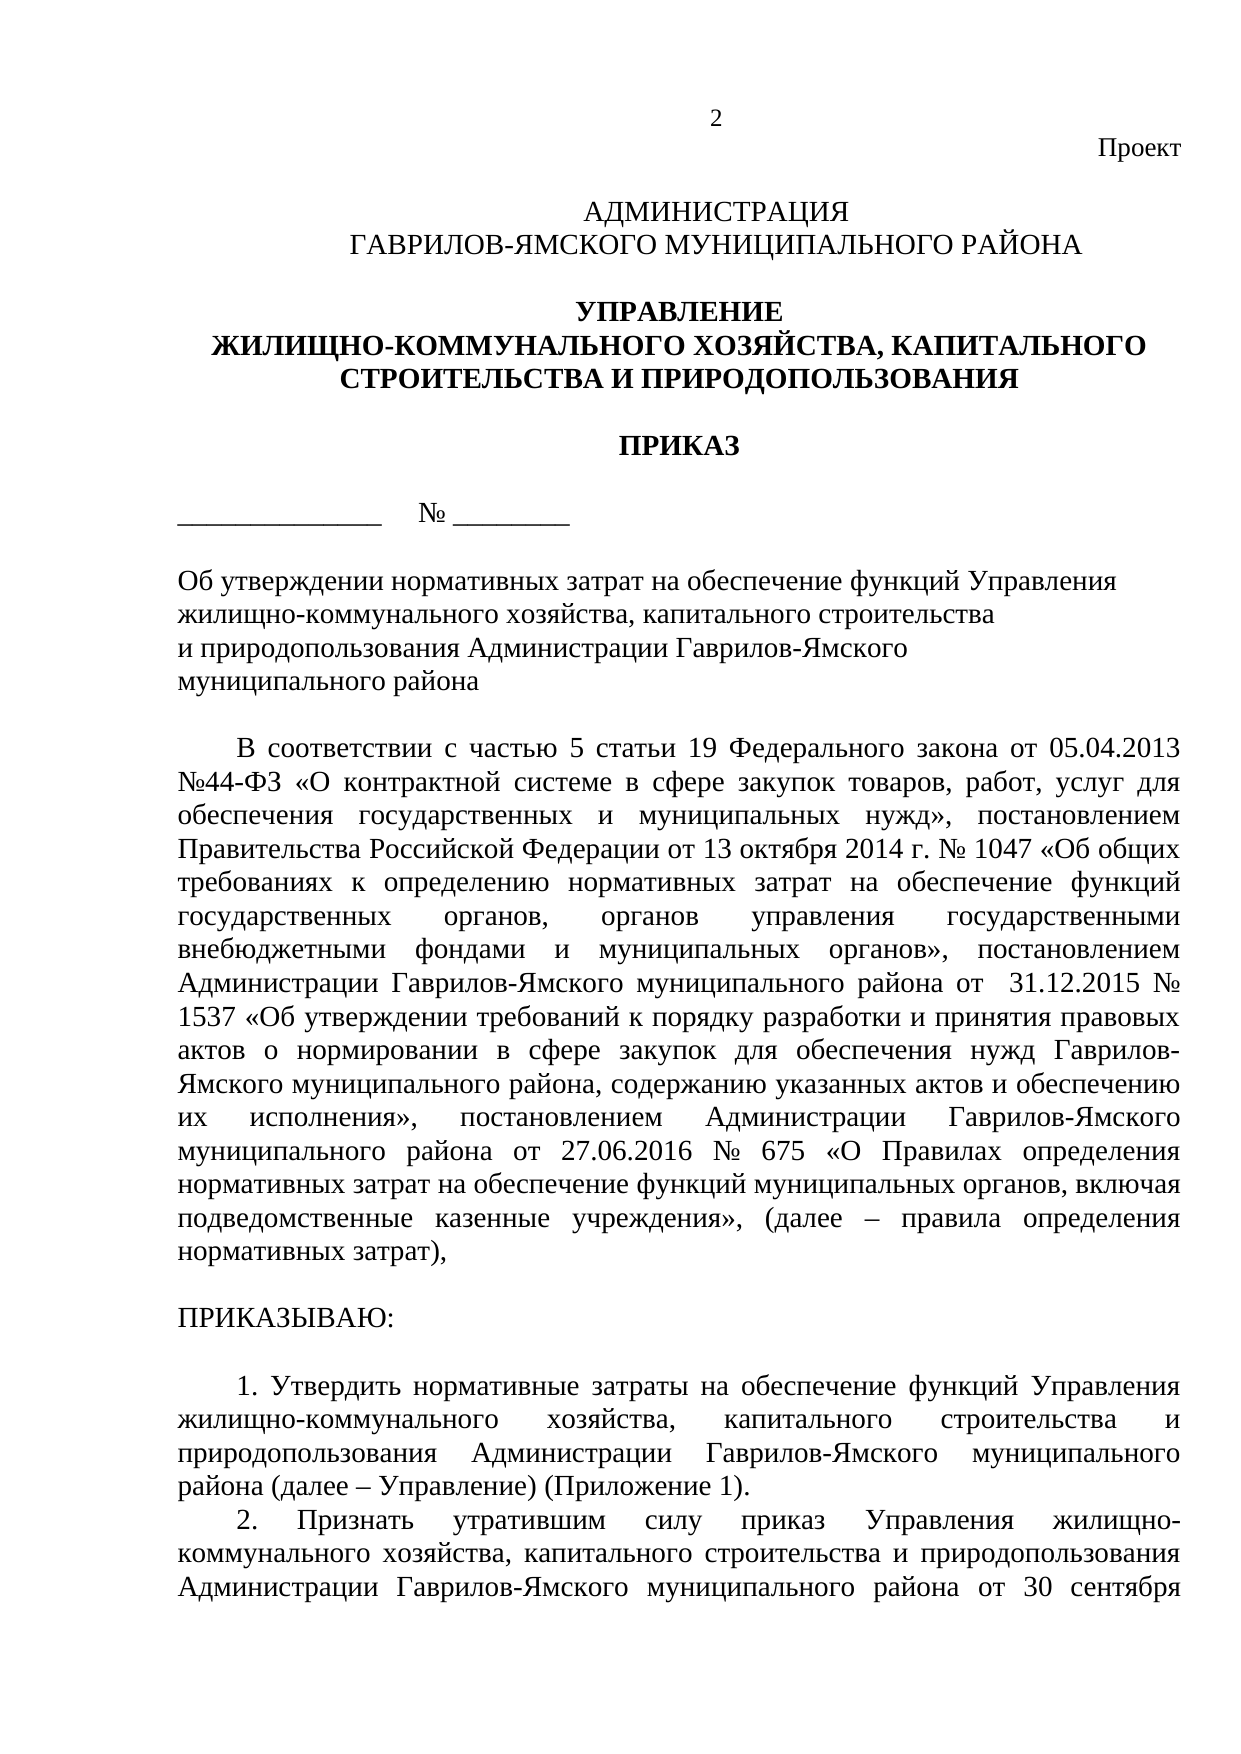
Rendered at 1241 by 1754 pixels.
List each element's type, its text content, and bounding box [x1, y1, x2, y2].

text В соответствии с частью 5 статьи 19 Федерального закона от 05.04.2013 №44-ФЗ «О контрактной системе в сфере закупок товаров, работ, услуг для обеспечения государственных и муниципальных нужд», постановлением Правительства Российской Федерации от 13 октября 2014 г. № 1047 «Об общих требованиях к определению нормативных затрат на обеспечение функций государственных органов, органов управления государственными внебюджетными фондами и муниципальных органов», постановлением Администрации Гаврилов-Ямского муниципального района от 31.12.2015 № 1537 «Об утверждении требований к порядку разработки и принятия правовых актов о нормировании в сфере закупок для обеспечения нужд Гаврилов-Ямского муниципального района, содержанию указанных актов и обеспечению их исполнения», постановлением Администрации Гаврилов-Ямского муниципального района от 27.06.2016 № 675 «О Правилах определения нормативных затрат на обеспечение функций муниципальных органов, включая подведомственные казенные учреждения», (далее – правила определения нормативных затрат), [177, 730, 1181, 1267]
text и природопользования Администрации Гаврилов-Ямского [177, 630, 1181, 663]
text ПРИКАЗ [177, 428, 1181, 462]
text ЖИЛИЩНО-КОММУНАЛЬНОГО ХОЗЯЙСТВА, КАПИТАЛЬНОГО СТРОИТЕЛЬСТВА И ПРИРОДОПОЛЬЗОВАНИЯ [177, 328, 1181, 395]
text ПРИКАЗЫВАЮ: [177, 1301, 1181, 1334]
text ГАВРИЛОВ-ЯМСКОГО МУНИЦИПАЛЬНОГО РАЙОНА [177, 227, 1181, 261]
text Проект [177, 118, 1181, 163]
text Об утверждении нормативных затрат на обеспечение функций Управления жилищно-коммунального хозяйства, капитального строительства [177, 563, 1181, 630]
text муниципального района [177, 663, 1181, 697]
text УПРАВЛЕНИЕ [177, 294, 1181, 328]
text ______________ № ________ [177, 496, 1181, 529]
text АДМИНИСТРАЦИЯ [177, 194, 1181, 227]
text 1. Утвердить нормативные затраты на обеспечение функций Управления жилищно-коммунального хозяйства, капитального строительства и природопользования Администрации Гаврилов-Ямского муниципального района (далее – Управление) (Приложение 1). [177, 1368, 1181, 1502]
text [177, 1502, 1181, 1602]
